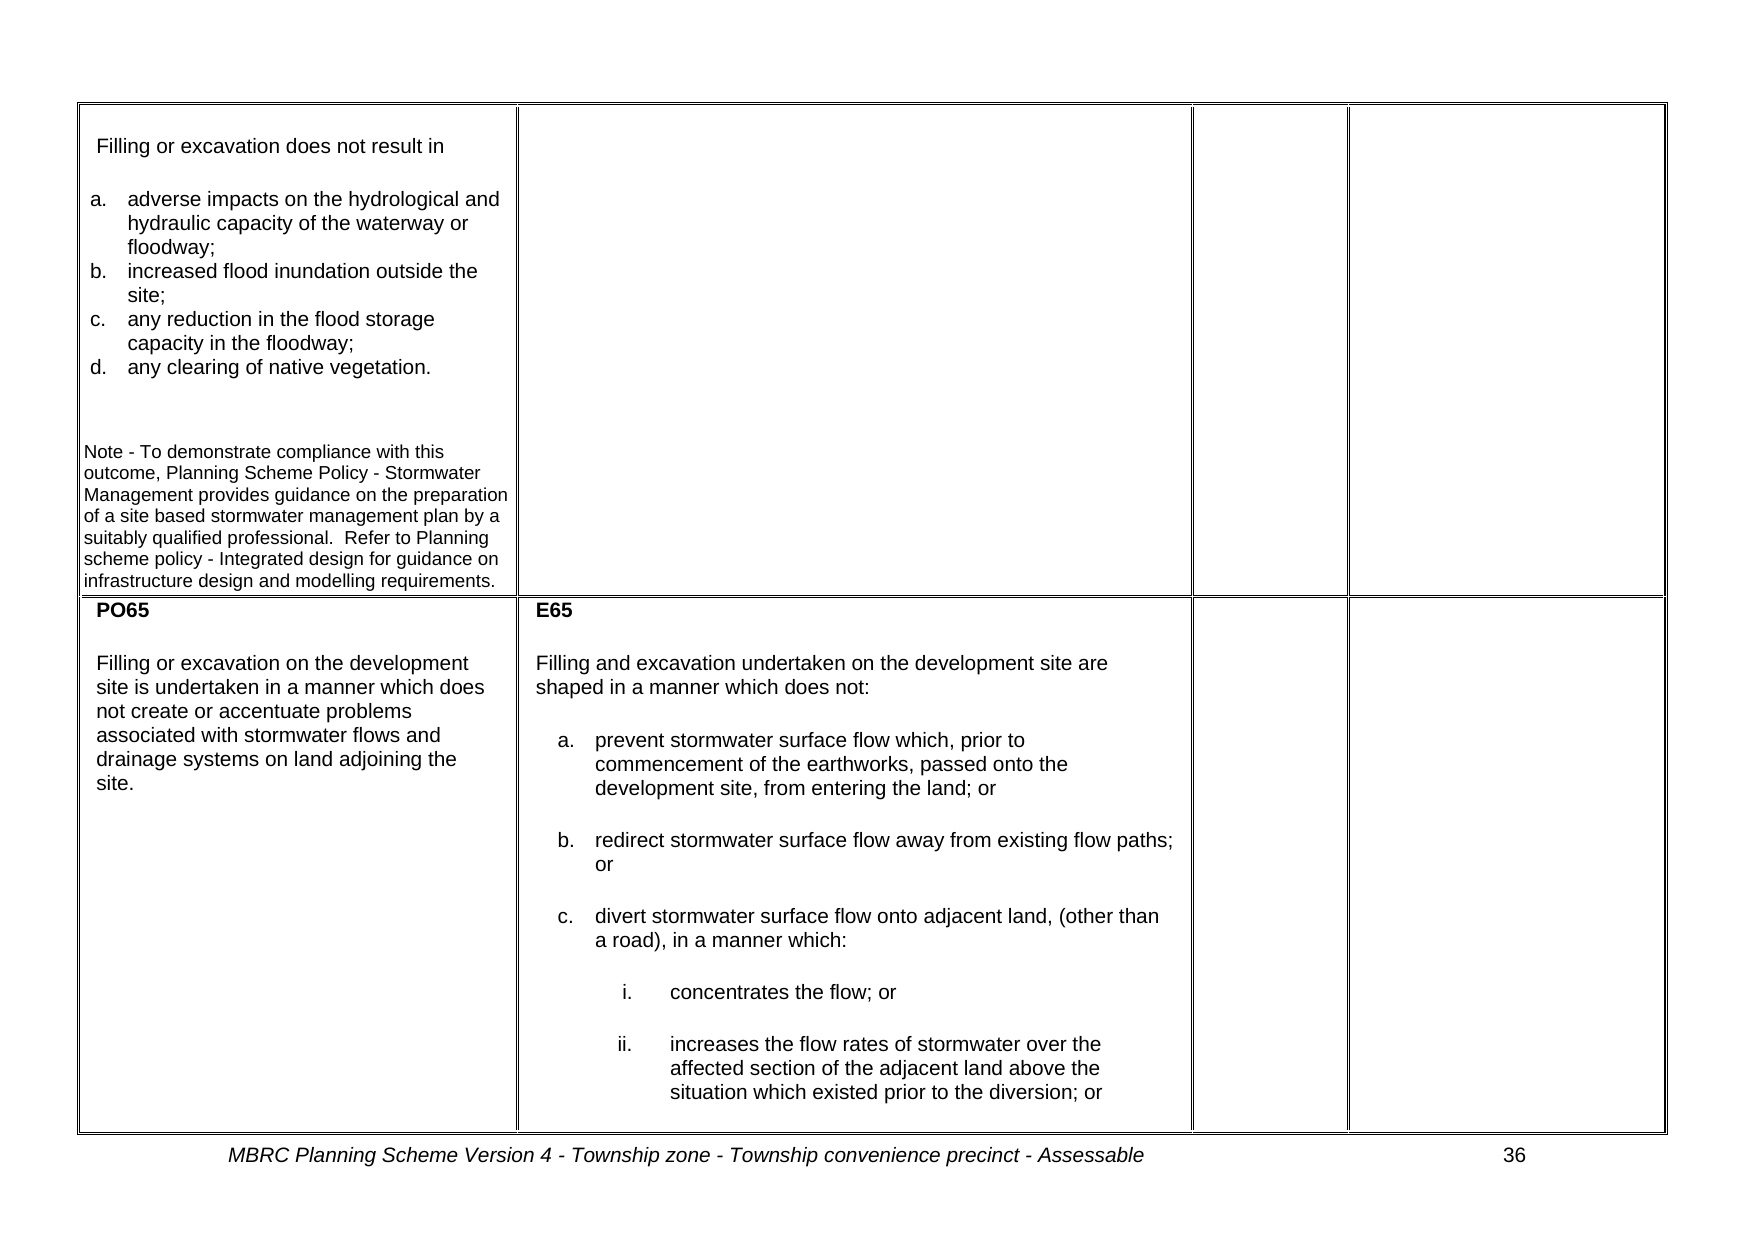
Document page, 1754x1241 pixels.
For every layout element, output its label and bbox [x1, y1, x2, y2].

table_cell [518, 105, 1193, 594]
table_cell [1349, 105, 1664, 594]
table_cell [518, 598, 1193, 1132]
table_cell [1193, 105, 1348, 594]
table_cell [1349, 595, 1665, 1132]
table_cell [80, 105, 518, 594]
table_cell [80, 595, 518, 1132]
table_cell [1193, 598, 1348, 1132]
